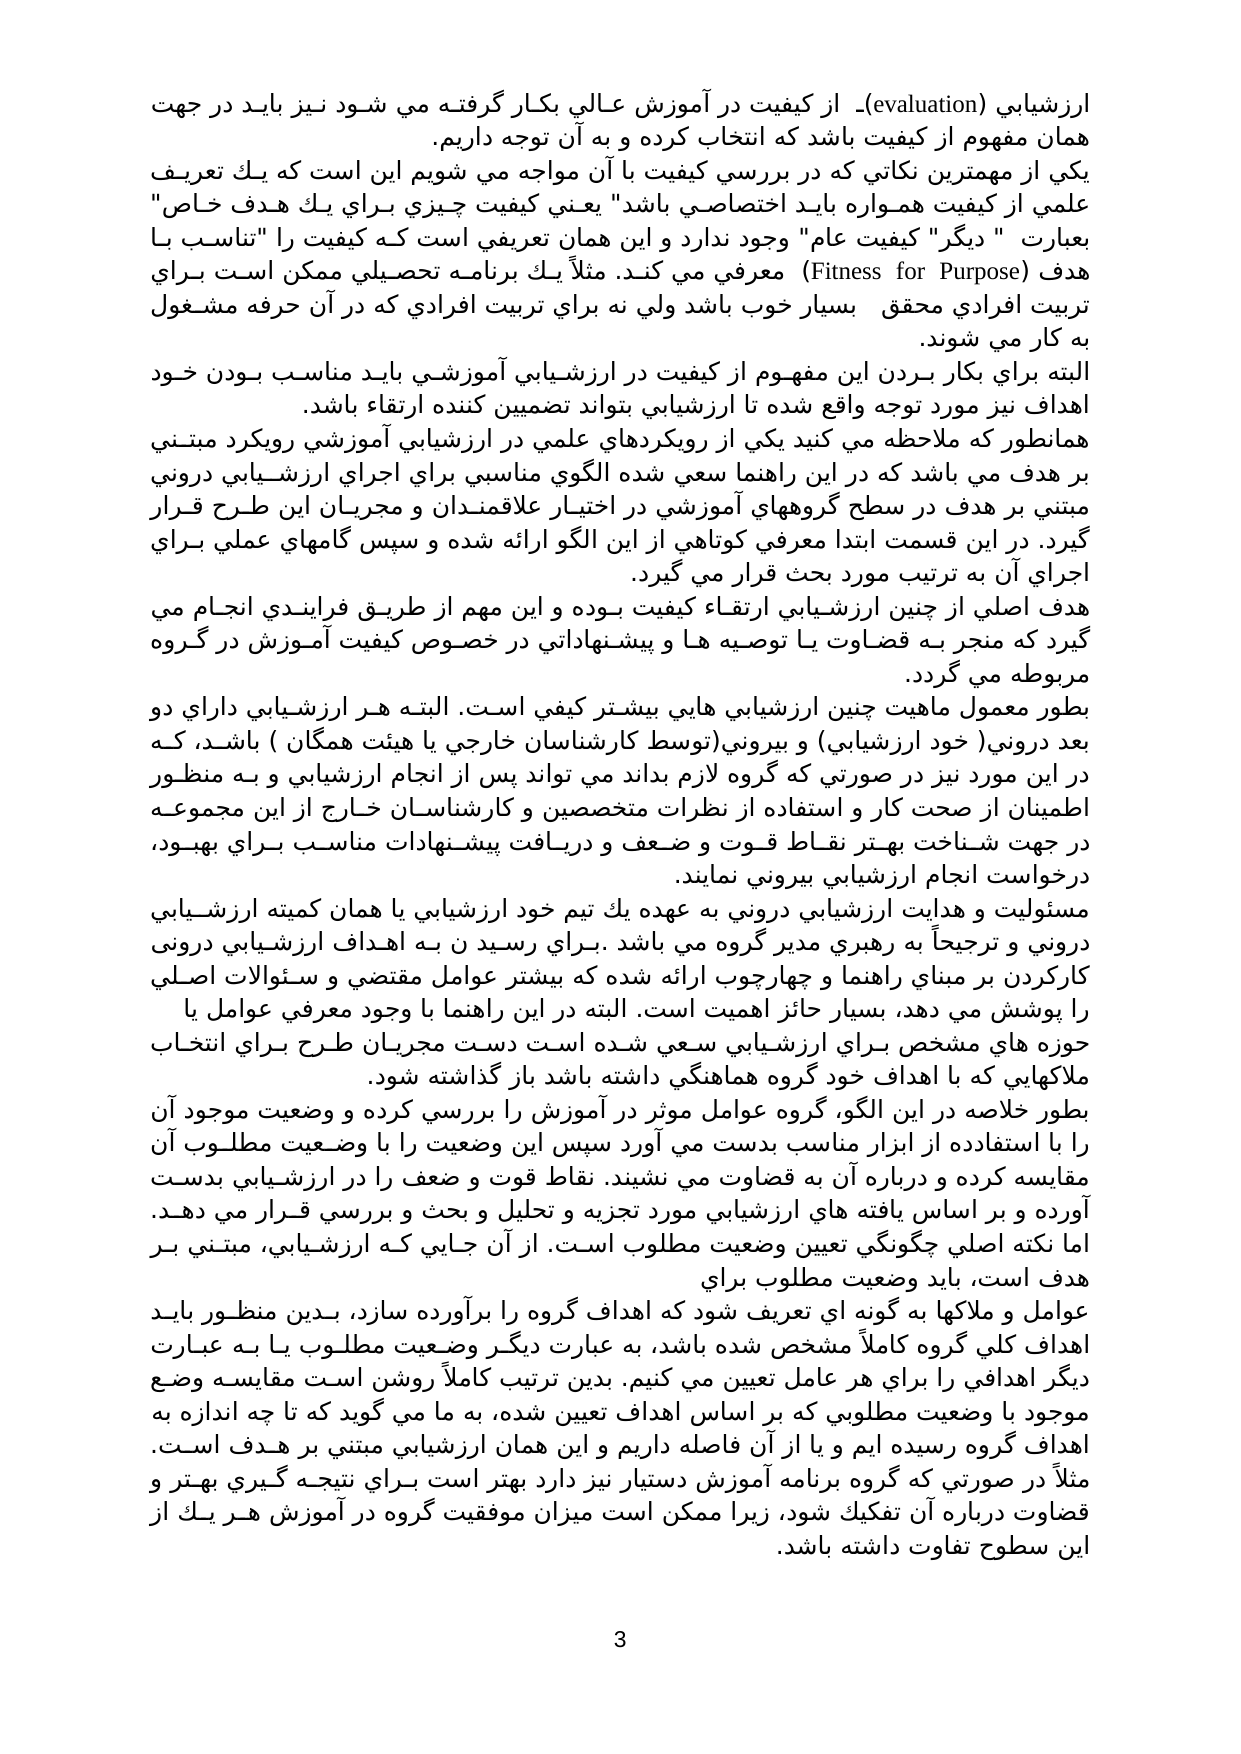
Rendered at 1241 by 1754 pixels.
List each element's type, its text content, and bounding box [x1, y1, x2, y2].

text بطور خلاصه در اين الگو، گروه عوامل موثر در آموزش را بررسي كرده و وضعيت موجود آن را با استفادده از ابزار مناسب بدست مي آورد سپس اين وضعيت را با وضعيت مطلوب آن مقايسه كرده و درباره آن به قضاوت مي نشيند. نقاط قوت و ضعف را در ارزشيابي بدست آورده و بر اساس يافته هاي ارزشيابي مورد تجزيه و تحليل و بحث و بررسي قرار مي دهد. اما نكته اصلي چگونگي تعيين وضعيت مطلوب است. از آن جايي كه ارزشيابي، مبتني بر هدف است، بايد وضعيت مطلوب براي [150, 1095, 1090, 1292]
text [150, 89, 1090, 151]
text حوزه هاي مشخص براي ارزشيابي سعي شده است دست مجريان طرح براي انتخاب ملاكهايي كه با اهداف خود گروه هماهنگي داشته باشد باز گذاشته شود. [150, 1028, 1090, 1091]
text مسئوليت و هدايت ارزشيابي دروني به عهده يك تيم خود ارزشيابي يا همان كميته ارزشيابي دروني و ترجيحاً به رهبري مدير گروه مي باشد .براي رسيد ن به اهداف ارزشيابي درونی كاركردن بر مبناي راهنما و چهارچوب ارائه شده كه بيشتر عوامل مقتضي و سئوالات اصلي را پوشش مي دهد، بسيار حائز اهميت است. البته در اين راهنما با وجود معرفي عوامل يا [150, 894, 1090, 1024]
text البته براي بكار بردن اين مفهوم از كيفيت در ارزشيابي آموزشي بايد مناسب بودن خود اهداف نيز مورد توجه واقع شده تا ارزشيابي بتواند تضميين كننده ارتقاء باشد. [150, 357, 1090, 420]
text همانطور كه ملاحظه مي كنيد يكي از رويكردهاي علمي در ارزشيابي آموزشي رويكرد مبتني بر هدف مي باشد كه در اين راهنما سعي شده الگوي مناسبي براي اجراي ارزشيابي دروني مبتني بر هدف در سطح گروههاي آموزشي در اختيار علاقمندان و مجريان اين طرح قرار گيرد. در اين قسمت ابتدا معرفي كوتاهي از اين الگو ارائه شده و سپس گامهاي عملي براي اجراي آن به ترتيب مورد بحث قرار مي گيرد. [150, 424, 1090, 588]
text يكي از مهمترين نكاتي كه در بررسي كيفيت با آن مواجه مي شويم اين است كه يك تعريف علمي از كيفيت همواره بايد اختصاصي باشد" يعني كيفيت چيزي براي يك هدف خاص" بعبارت " ديگر" كيفيت عام" وجود ندارد و اين همان تعريفي است كه كيفيت را "تناسب با هدف (Fitness for Purpose) معرفي مي كند. مثلاً يك برنامه تحصيلي ممكن است براي تربيت افرادي محقق بسيار خوب باشد ولي نه براي تربيت افرادي كه در آن حرفه مشغول به كار مي شوند. [150, 156, 1090, 353]
text هدف اصلي از چنين ارزشيابي ارتقاء كيفيت بوده و اين مهم از طريق فرايندي انجام مي گيرد كه منجر به قضاوت يا توصيه ها و پيشنهاداتي در خصوص كيفيت آموزش در گروه مربوطه مي گردد. [150, 592, 1090, 688]
text بطور معمول ماهيت چنين ارزشيابي هايي بيشتر كيفي است. البته هر ارزشيابي داراي دو بعد دروني( خود ارزشيابي) و بيروني(توسط كارشناسان خارجي يا هيئت همگان ) باشد، كه در اين مورد نيز در صورتي كه گروه لازم بداند مي تواند پس از انجام ارزشيابي و به منظور اطمينان از صحت كار و استفاده از نظرات متخصصين و كارشناسان خارج از اين مجموعه در جهت شناخت بهتر نقاط قوت و ضعف و دريافت پيشنهادات مناسب براي بهبود، درخواست انجام ارزشيابي بيروني نمايند. [150, 693, 1090, 889]
text عوامل و ملاكها به گونه اي تعريف شود كه اهداف گروه را برآورده سازد، بدين منظور بايد اهداف كلي گروه كاملاً مشخص شده باشد، به عبارت ديگر وضعيت مطلوب يا به عبارت ديگر اهدافي را براي هر عامل تعيين مي كنيم. بدين ترتيب كاملاً روشن است مقايسه وضع موجود با وضعيت مطلوبي كه بر اساس اهداف تعيين شده، به ما مي گويد كه تا چه اندازه به اهداف گروه رسيده ايم و يا از آن فاصله داريم و اين همان ارزشيابي مبتني بر هدف است. مثلاً در صورتي كه گروه برنامه آموزش دستيار نيز دارد بهتر است براي نتيجه گيري بهتر و قضاوت درباره آن تفكيك شود، زيرا ممكن است ميزان موفقيت گروه در آموزش هر يك از اين سطوح تفاوت داشته باشد. [150, 1296, 1090, 1560]
